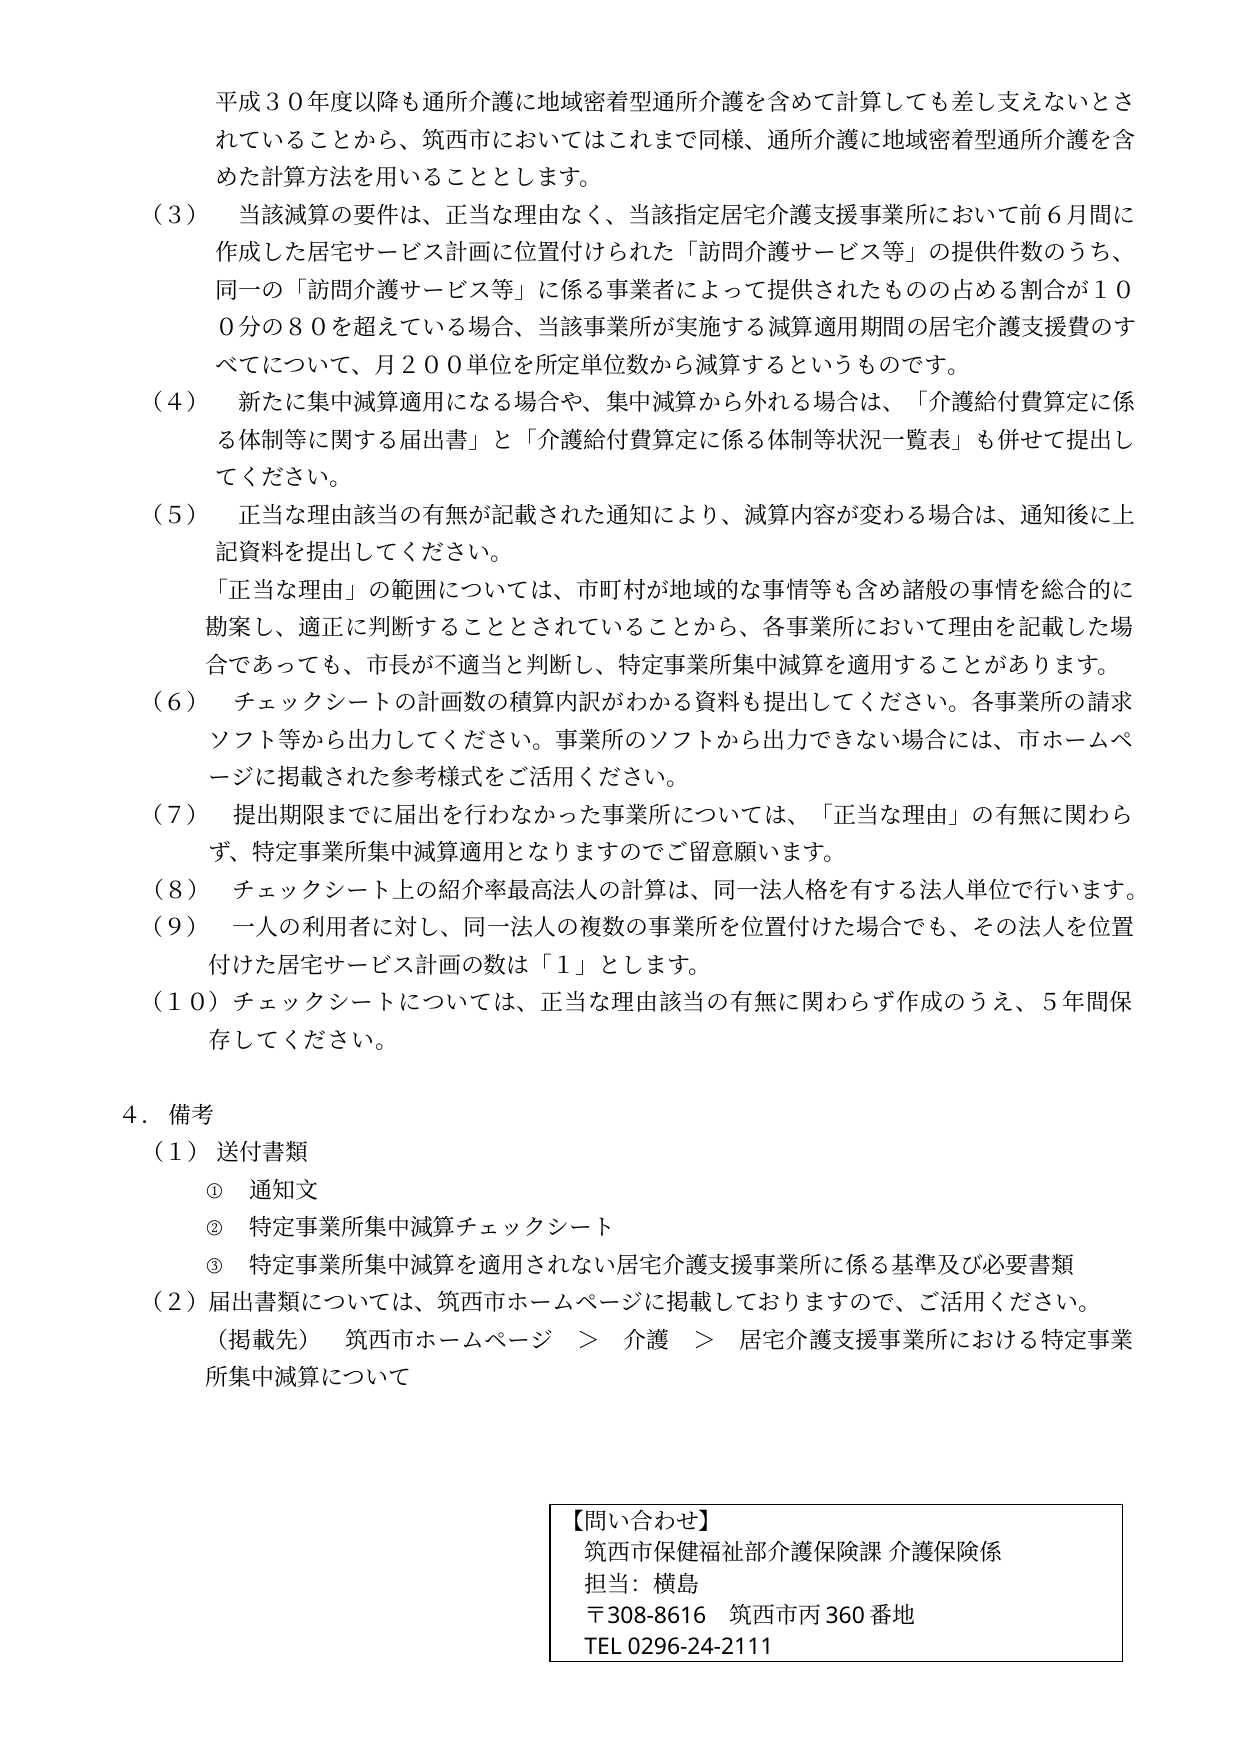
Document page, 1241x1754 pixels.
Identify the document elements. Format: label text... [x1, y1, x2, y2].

text （９） 一人の利用者に対し、同一法人の複数の事業所を位置付けた場合でも、その法人を位置付けた居宅サービス計画の数は「１」とします。 [140, 907, 1137, 982]
list 正当な理由該当の有無が記載された通知により、減算内容が変わる場合は、通知後に上記資料を提出してください。 [140, 494, 1137, 569]
list 特定事業所集中減算を適用されない居宅介護支援事業所に係る基準及び必要書類 [206, 1244, 1137, 1282]
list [140, 82, 1137, 194]
list 新たに集中減算適用になる場合や、集中減算から外れる場合は、「介護給付費算定に係る体制等に関する届出書」と「介護給付費算定に係る体制等状況一覧表」も併せて提出してください。 [140, 382, 1137, 494]
list 特定事業所集中減算チェックシート [206, 1207, 1137, 1244]
text （２）届出書類については、筑西市ホームページに掲載しておりますので、ご活用ください。 [140, 1282, 1137, 1319]
text （掲載先） 筑西市ホームページ ＞ 介護 ＞ 居宅介護支援事業所における特定事業所集中減算について [206, 1319, 1137, 1394]
text （７） 提出期限までに届出を行わなかった事業所については、「正当な理由」の有無に関わらず、特定事業所集中減算適用となりますのでご留意願います。 [140, 794, 1137, 869]
list 通知文 [206, 1169, 1137, 1207]
text （１０）チェックシートについては、正当な理由該当の有無に関わらず作成のうえ、５年間保存してください。 [140, 982, 1137, 1057]
list 当該減算の要件は、正当な理由なく、当該指定居宅介護支援事業所において前６月間に作成した居宅サービス計画に位置付けられた「訪問介護サービス等」の提供件数のうち、同一の「訪問介護サービス等」に係る事業者によって提供されたものの占める割合が１００分の８０を超えている場合、当該事業所が実施する減算適用期間の居宅介護支援費のすべてについて、月２００単位を所定単位数から減算するというものです。 [140, 194, 1137, 382]
text （６） チェックシートの計画数の積算内訳がわかる資料も提出してください。各事業所の請求ソフト等から出力してください。事業所のソフトから出力できない場合には、市ホームページに掲載された参考様式をご活用ください。 [140, 682, 1137, 794]
list 送付書類 [141, 1132, 1137, 1169]
list 備考 [118, 1094, 1137, 1132]
text 「正当な理由」の範囲については、市町村が地域的な事情等も含め諸般の事情を総合的に勘案し、適正に判断することとされていることから、各事業所において理由を記載した場合であっても、市長が不適当と判断し、特定事業所集中減算を適用することがあります。 [206, 569, 1137, 682]
table_header 【問い合わせ】 筑西市保健福祉部介護保険課 介護保険係 担当：横島 〒308-8616 筑西市丙360番地 TEL 0296-24-2111 [551, 1505, 1122, 1661]
text （８） チェックシート上の紹介率最高法人の計算は、同一法人格を有する法人単位で行います。 [118, 869, 1137, 907]
